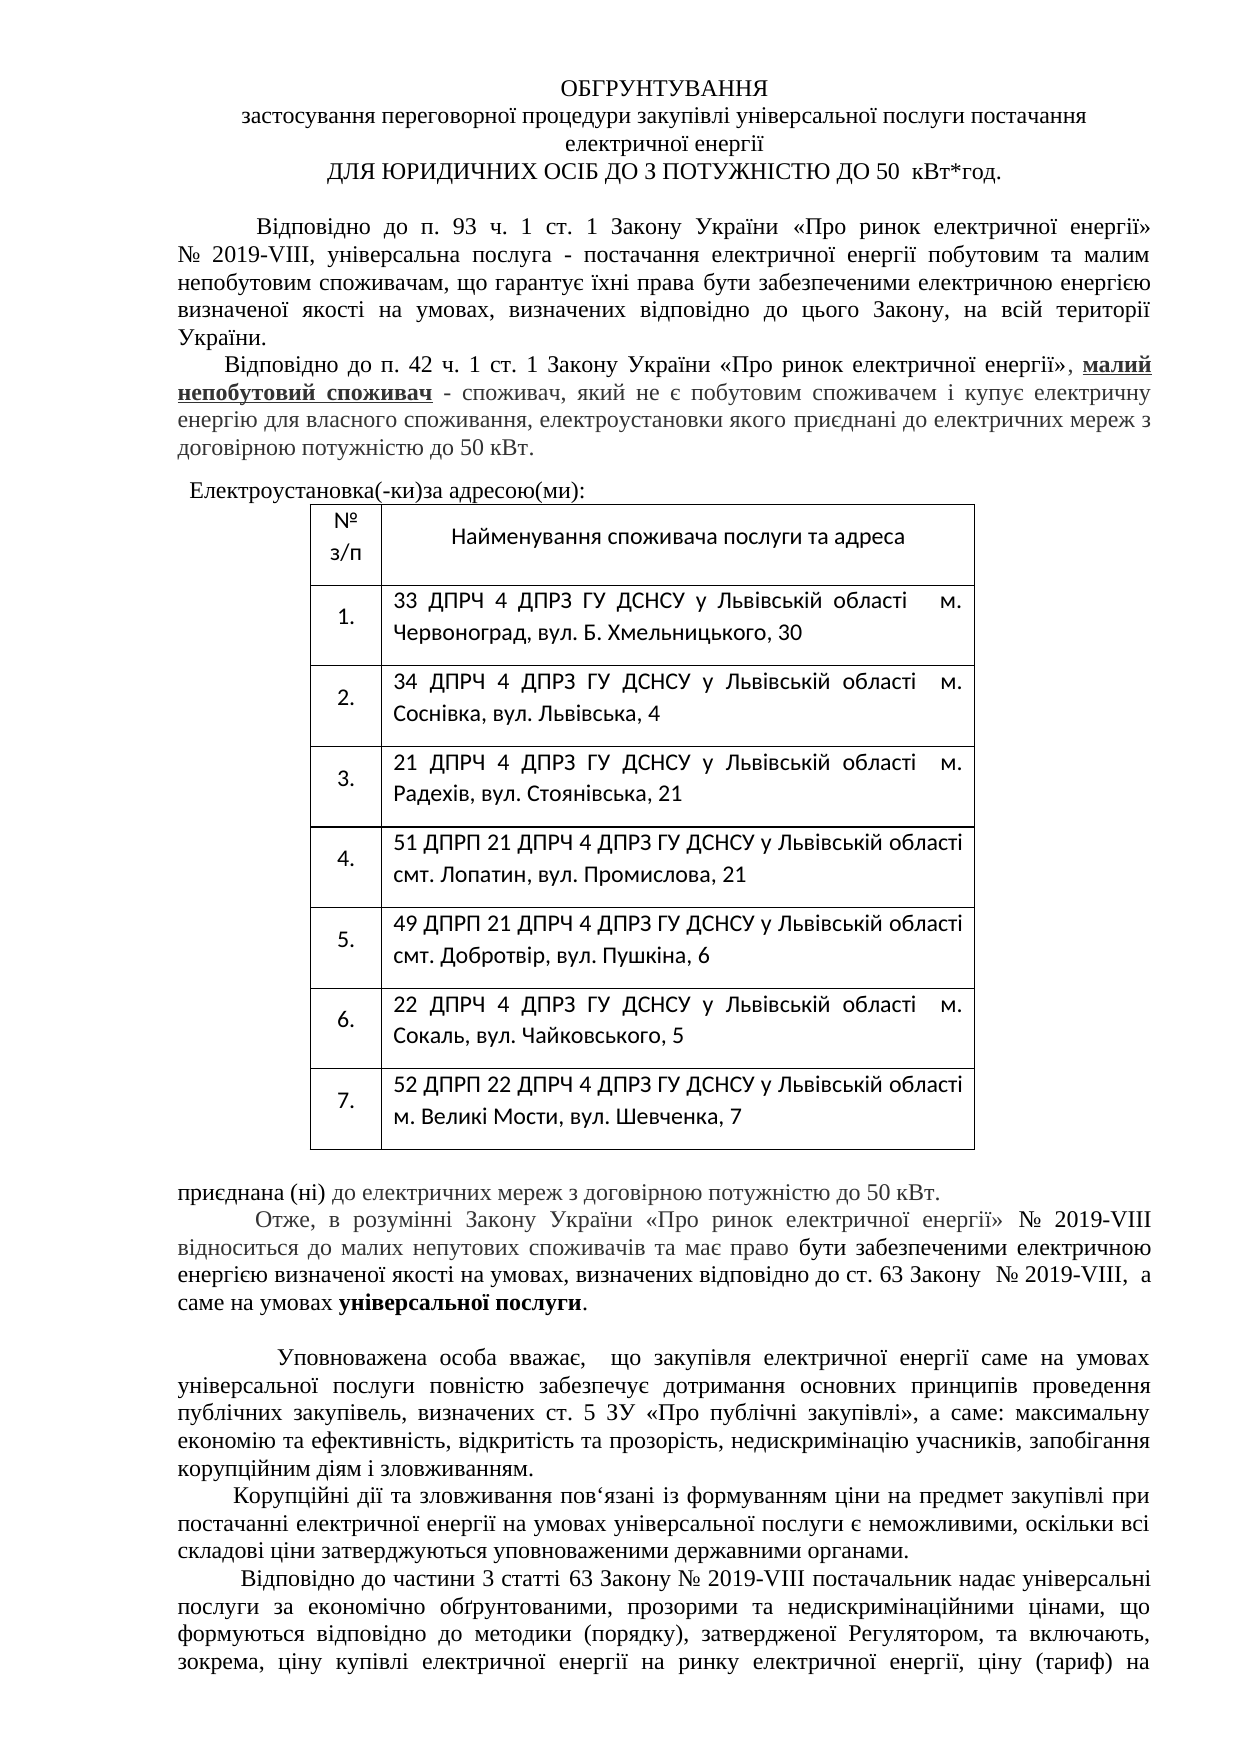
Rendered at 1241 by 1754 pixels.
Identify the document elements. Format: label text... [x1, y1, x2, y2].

table_cell 22 ДПРЧ 4 ДПРЗ ГУ ДСНСУ у Львівській області м. Сокаль, вул. Чайковського, 5 [382, 989, 974, 1068]
table_cell 34 ДПРЧ 4 ДПРЗ ГУ ДСНСУ у Львівській області м. Соснівка, вул. Львівська, 4 [382, 666, 974, 746]
text приєднана (ні) до електричних мереж з договірною потужністю до 50 кВт. [177, 1178, 1152, 1205]
table_cell 51 ДПРП 21 ДПРЧ 4 ДПРЗ ГУ ДСНСУ у Львівській області смт. Лопатин, вул. Промислова, 21 [382, 828, 974, 907]
text Електроустановка(-ки)за адресою(ми): [177, 476, 1152, 504]
table_cell 6. [311, 989, 381, 1068]
table_header Найменування споживача послуги та адреса [382, 505, 974, 584]
table_header № з/п [311, 505, 381, 584]
table_cell 3. [311, 747, 381, 826]
table_cell 4. [311, 828, 381, 907]
table_cell 7. [311, 1069, 381, 1149]
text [177, 1564, 1152, 1674]
text Відповідно до п. 42 ч. 1 ст. 1 Закону України «Про ринок електричної енергії», малий непобутовий споживач - споживач, який не є побутовим споживачем і купує електричну енергію для власного споживання, електроустановки якого приєднані до електричних мереж з договірною потужністю до 50 кВт. [177, 350, 1152, 461]
table_cell 52 ДПРП 22 ДПРЧ 4 ДПРЗ ГУ ДСНСУ у Львівській області м. Великі Мости, вул. Шевченка, 7 [382, 1069, 974, 1149]
table_cell 49 ДПРП 21 ДПРЧ 4 ДПРЗ ГУ ДСНСУ у Львівській області смт. Добротвір, вул. Пушкіна, 6 [382, 908, 974, 988]
text Корупційні дії та зловживання пов‘язані із формуванням ціни на предмет закупівлі при постачанні електричної енергії на умовах універсальної послуги є неможливими, оскільки всі складові ціни затверджуються уповноваженими державними органами. [177, 1481, 1152, 1564]
text Уповноважена особа вважає, що закупівля електричної енергії саме на умовах універсальної послуги повністю забезпечує дотримання основних принципів проведення публічних закупівель, визначених ст. 5 ЗУ «Про публічні закупівлі», а саме: максимальну економію та ефективність, відкритість та прозорість, недискримінацію учасників, запобігання корупційним діям і зловживанням. [177, 1343, 1152, 1481]
table_cell 21 ДПРЧ 4 ДПРЗ ГУ ДСНСУ у Львівській області м. Радехів, вул. Стоянівська, 21 [382, 747, 974, 826]
table_cell 33 ДПРЧ 4 ДПРЗ ГУ ДСНСУ у Львівській області м. Червоноград, вул. Б. Хмельницького, 30 [382, 586, 974, 665]
table_cell 5. [311, 908, 381, 988]
table_cell 2. [311, 666, 381, 746]
text Відповідно до п. 93 ч. 1 ст. 1 Закону України «Про ринок електричної енергії» № 2019-VIII, універсальна послуга - постачання електричної енергії побутовим та малим непобутовим споживачам, що гарантує їхні права бути забезпеченими електричною енергією визначеної якості на умовах, визначених відповідно до цього Закону, на всій території України. [177, 212, 1152, 350]
text застосування переговорної процедури закупівлі універсальної послуги постачання електричної енергії [177, 101, 1152, 157]
text Отже, в розумінні Закону України «Про ринок електричної енергії» № 2019-VIII відноситься до малих непутових споживачів та має право бути забезпеченими електричною енергією визначеної якості на умовах, визначених відповідно до ст. 63 Закону № 2019-VIII, а саме на умовах універсальної послуги. [177, 1205, 1152, 1316]
table_cell 1. [311, 586, 381, 665]
text ДЛЯ ЮРИДИЧНИХ ОСІБ ДО З ПОТУЖНІСТЮ ДО 50 кВт*год. [177, 157, 1152, 184]
text ОБГРУНТУВАННЯ [177, 74, 1152, 101]
